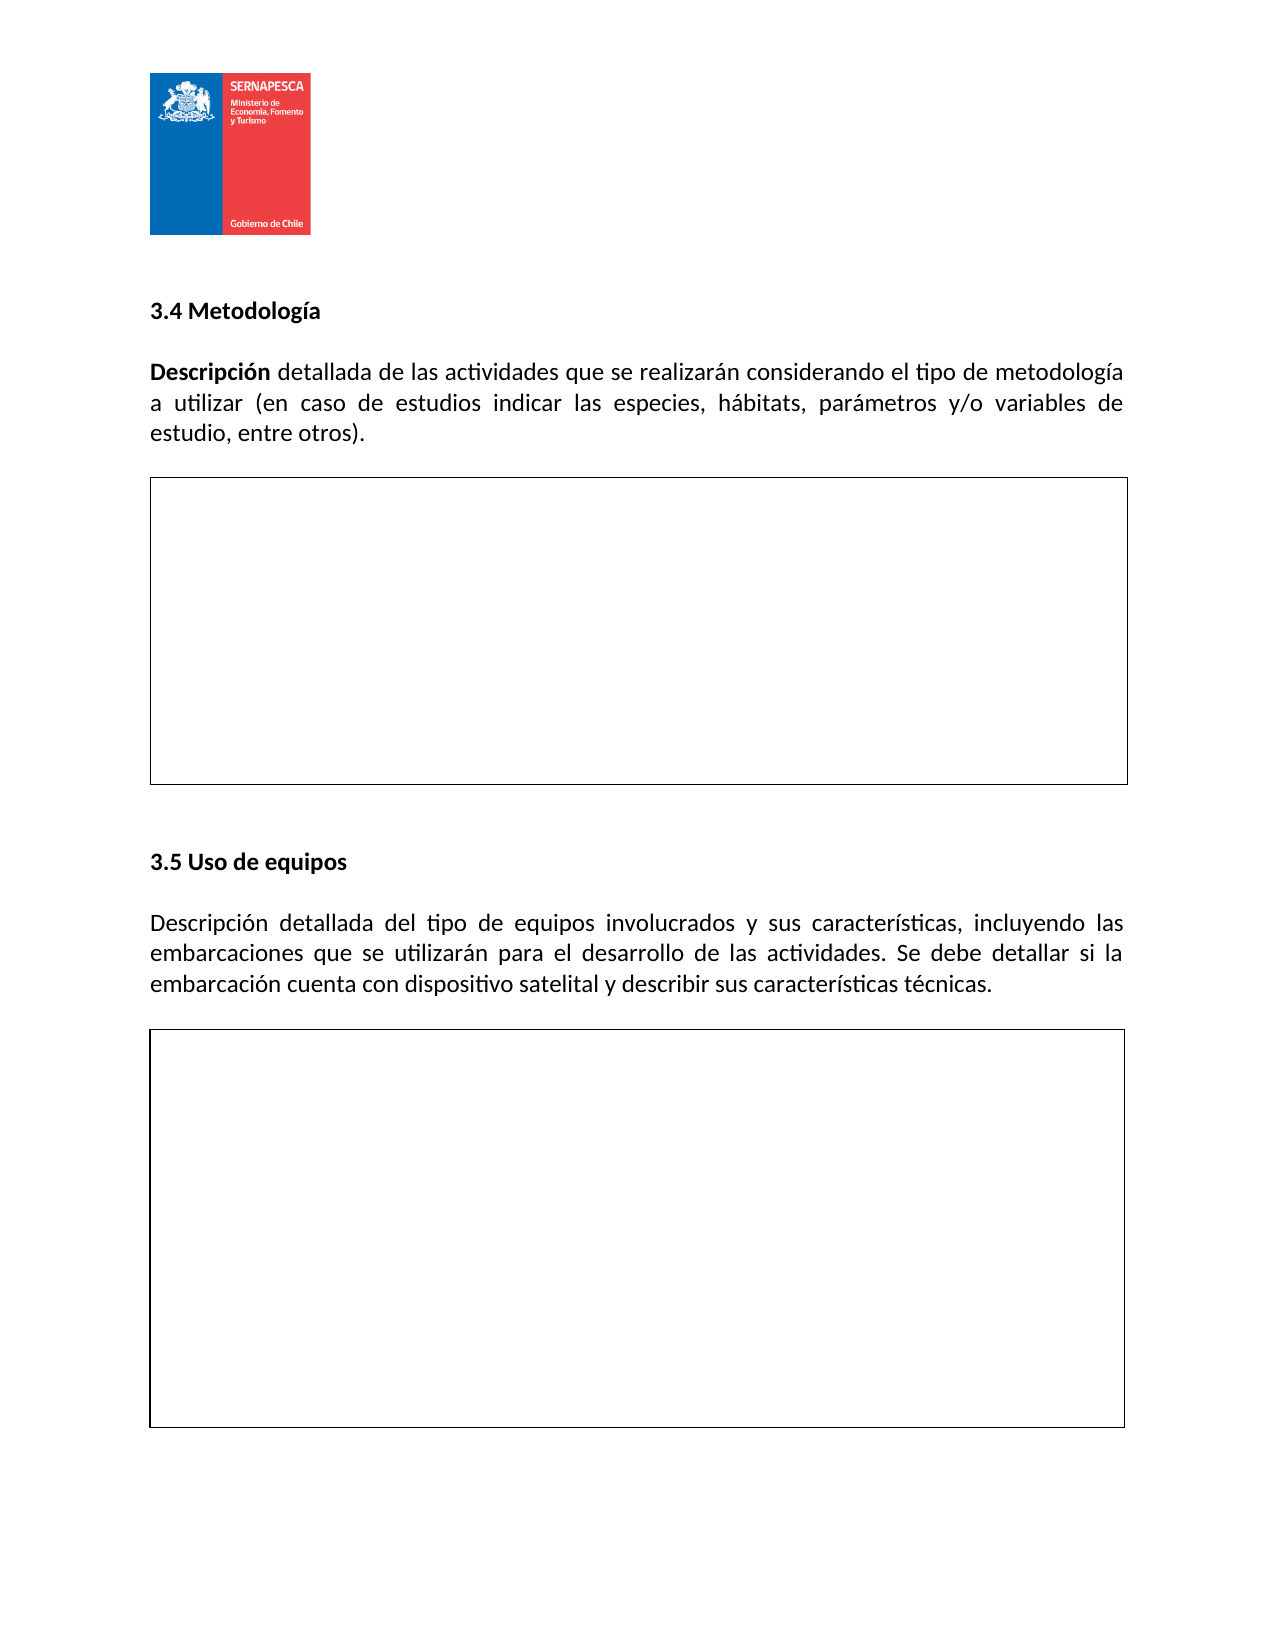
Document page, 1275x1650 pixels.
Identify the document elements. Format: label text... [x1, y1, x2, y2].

table_header [151, 478, 1127, 783]
text Descripción detallada del tipo de equipos involucrados y sus características, incluyendo las embarcaciones que se utilizarán para el desarrollo de las actividades. Se debe detallar si la embarcación cuenta con dispositivo satelital y describir sus características técnicas. [150, 907, 1125, 998]
table_header [151, 1030, 1124, 1427]
picture [150, 73, 311, 235]
text 3.4 Metodología [150, 296, 1125, 326]
list Descripción detallada de las actividades que se realizarán considerando el tipo de metodología a utilizar (en caso de estudios indicar las especies, hábitats, parámetros y/o variables de estudio, entre otros). [150, 357, 1125, 448]
text 3.5 Uso de equipos [150, 846, 1125, 876]
